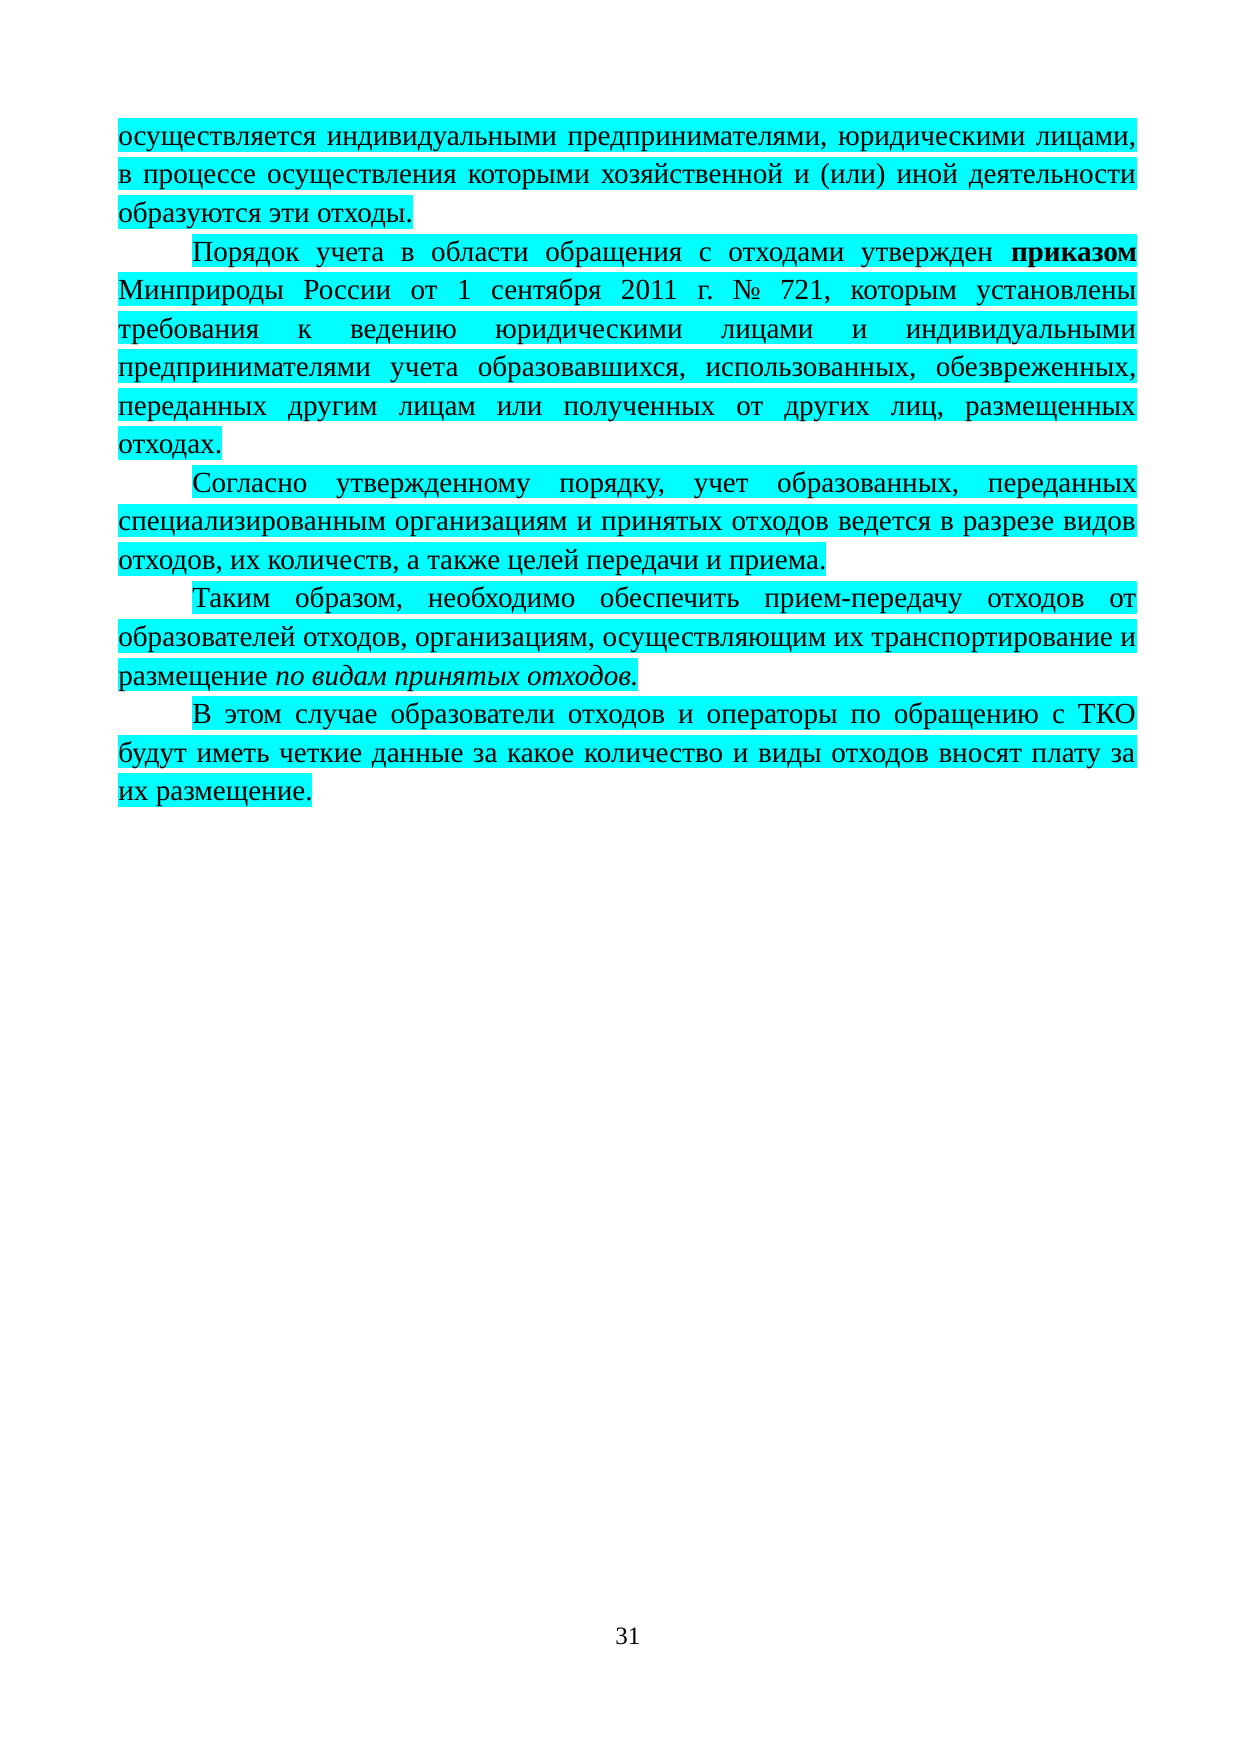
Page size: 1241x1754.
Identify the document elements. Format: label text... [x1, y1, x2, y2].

subtitle Порядок учета в области обращения с отходами утвержден приказом Минприроды России от 1 сентября 2011 г. № 721, которым установлены требования к ведению юридическими лицами и индивидуальными предпринимателями учета образовавшихся, использованных, обезвреженных, переданных другим лицам или полученных от других лиц, размещенных отходах. [118, 234, 1137, 272]
text Согласно утвержденному порядку, учет образованных, переданных специализированным организациям и принятых отходов ведется в разрезе видов отходов, их количеств, а также целей передачи и приема. [118, 465, 1137, 504]
text Согласно утвержденному порядку, учет образованных, переданных специализированным организациям и принятых отходов ведется в разрезе видов отходов, их количеств, а также целей передачи и приема. [118, 537, 1137, 576]
text В этом случае образователи отходов и операторы по обращению с ТКО будут иметь четкие данные за какое количество и виды отходов вносят плату за их размещение. [118, 696, 1137, 735]
text Таким образом, необходимо обеспечить прием-передачу отходов от образователей отходов, организациям, осуществляющим их транспортирование и размещение по видам принятых отходов. [118, 581, 1137, 619]
text Таким образом, необходимо обеспечить прием-передачу отходов от образователей отходов, организациям, осуществляющим их транспортирование и размещение по видам принятых отходов. [118, 653, 1137, 691]
subtitle Порядок учета в области обращения с отходами утвержден приказом Минприроды России от 1 сентября 2011 г. № 721, которым установлены требования к ведению юридическими лицами и индивидуальными предпринимателями учета образовавшихся, использованных, обезвреженных, переданных другим лицам или полученных от других лиц, размещенных отходах. [118, 421, 1137, 460]
text В этом случае образователи отходов и операторы по обращению с ТКО будут иметь четкие данные за какое количество и виды отходов вносят плату за их размещение. [118, 768, 1137, 807]
